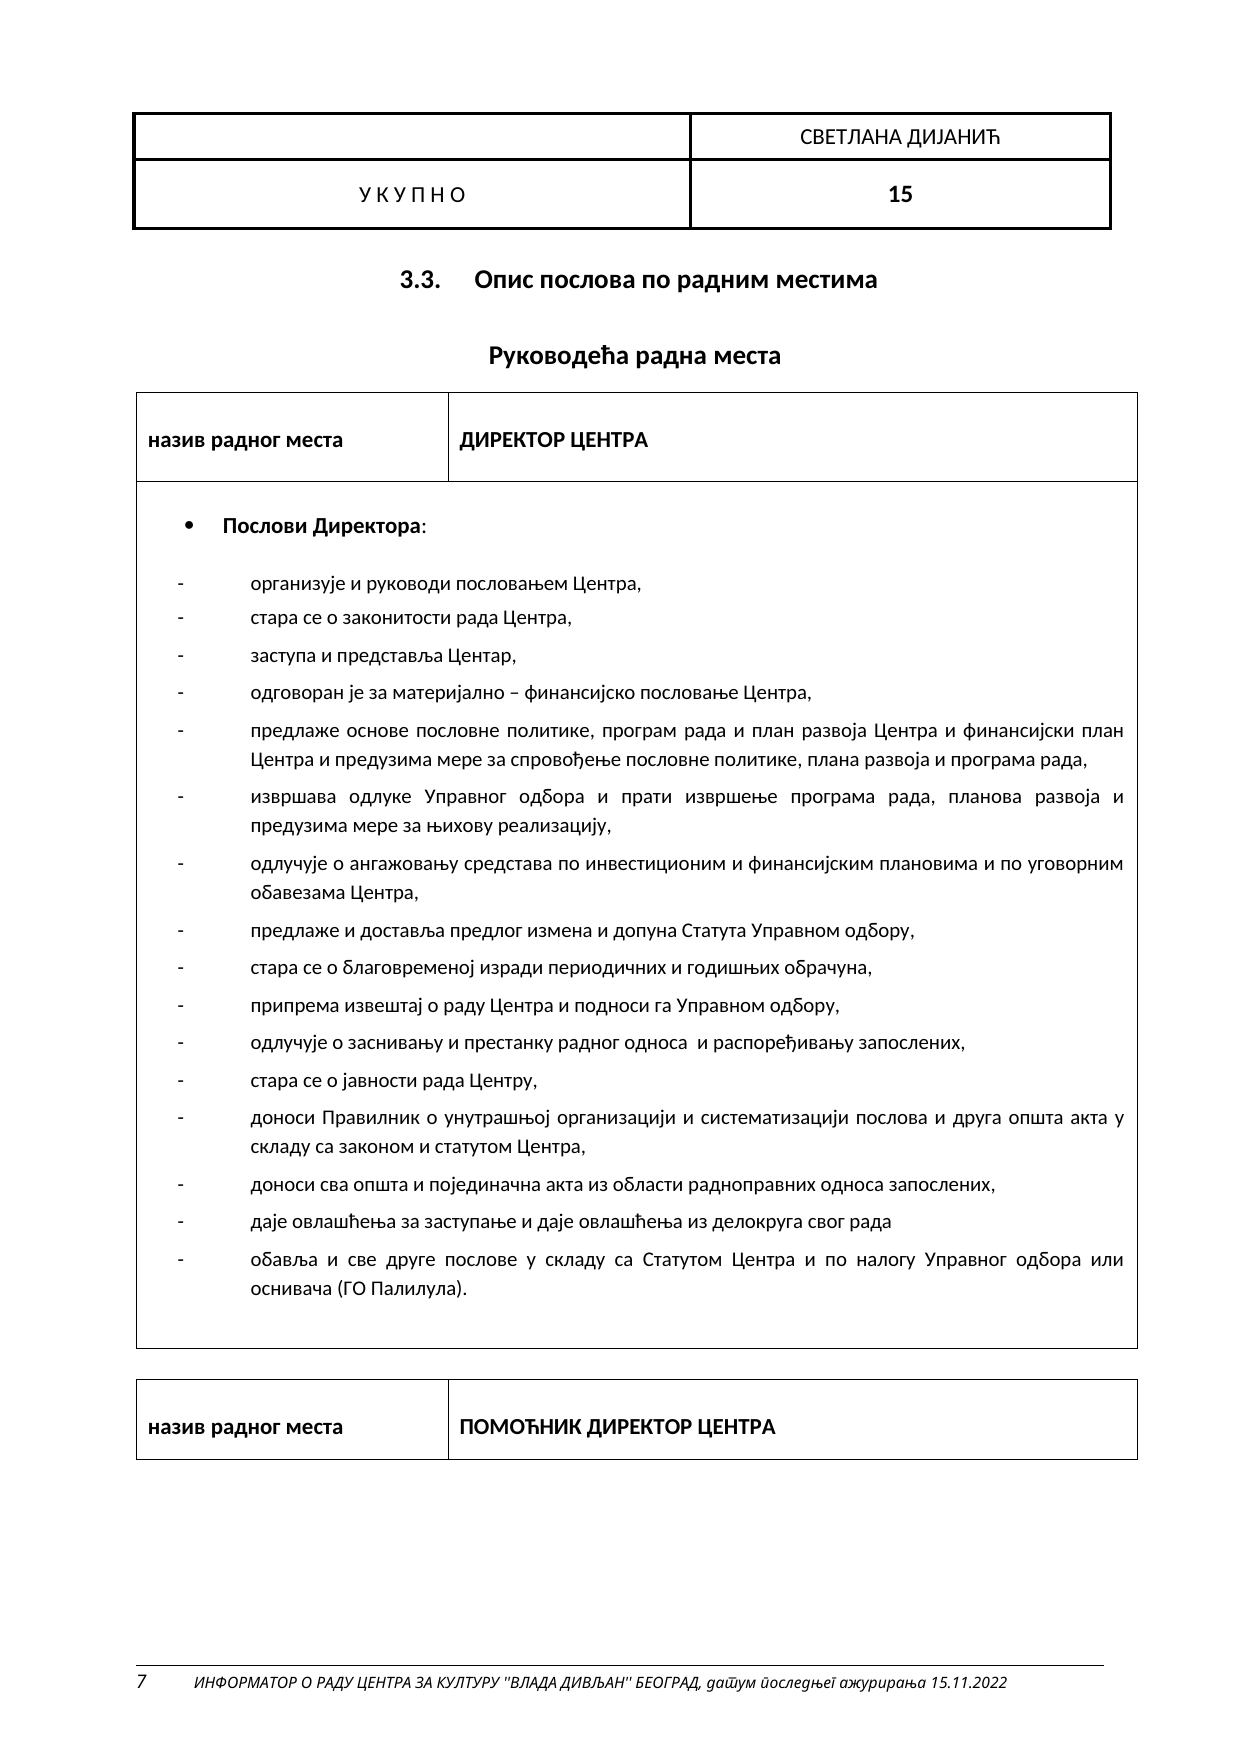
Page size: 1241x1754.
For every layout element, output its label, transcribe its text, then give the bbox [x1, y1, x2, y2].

table_cell СВЕТЛАНА ДИЈАНИЋ [692, 115, 1109, 158]
table_header ПОМОЋНИК ДИРЕКТОР ЦЕНТРА [449, 1380, 1137, 1459]
table_header ДИРЕКТОР ЦЕНТРА [449, 393, 1137, 481]
table_cell Послови Директора: организује и руководи пословањем Центра, стара се о законитости рада Центра, заступа и представља Центар, одговоран је за материјално – финансијско пословање Центра, предлаже основе пословне политике, програм рада и план развоја Центра и финансијски план Центра и предузима мере за спровођење пословне политике, плана развоја и програма рада, извршава одлуке Управног одбора и прати извршење програма рада, планова развоја и предузима мере за њихову реализацију, одлучује о ангажовању средстава по инвестиционим и финансијским плановима и по уговорним обавезама Центра, предлаже и доставља предлог измена и допуна Статута Управном одбору, стара се о благовременој изради периодичних и годишњих обрачуна, припрема извештај о раду Центра и подноси га Управном одбору, одлучује о заснивању и престанку радног односа и распоређивању запослених, стара се о јавности рада Центру, доноси Правилник о унутрашњој организацији и систематизацији послова и друга општа акта у складу са законом и статутом Центра, доноси сва општа и појединачна акта из области радноправних односа запослених, даје овлашћења за заступање и даје овлашћења из делокруга свог рада обавља и све друге послове у складу са Статутом Центра и по налогу Управног одбора или оснивача (ГО Палилула). [137, 482, 1137, 1348]
table_cell У К У П Н О [136, 161, 689, 227]
table_cell 15 [692, 161, 1109, 227]
table_header назив радног места [137, 1380, 448, 1459]
table_header назив радног места [137, 393, 448, 481]
subtitle Опис послова по радним местима [173, 262, 1104, 295]
text Руководећа радна места [165, 338, 1104, 371]
